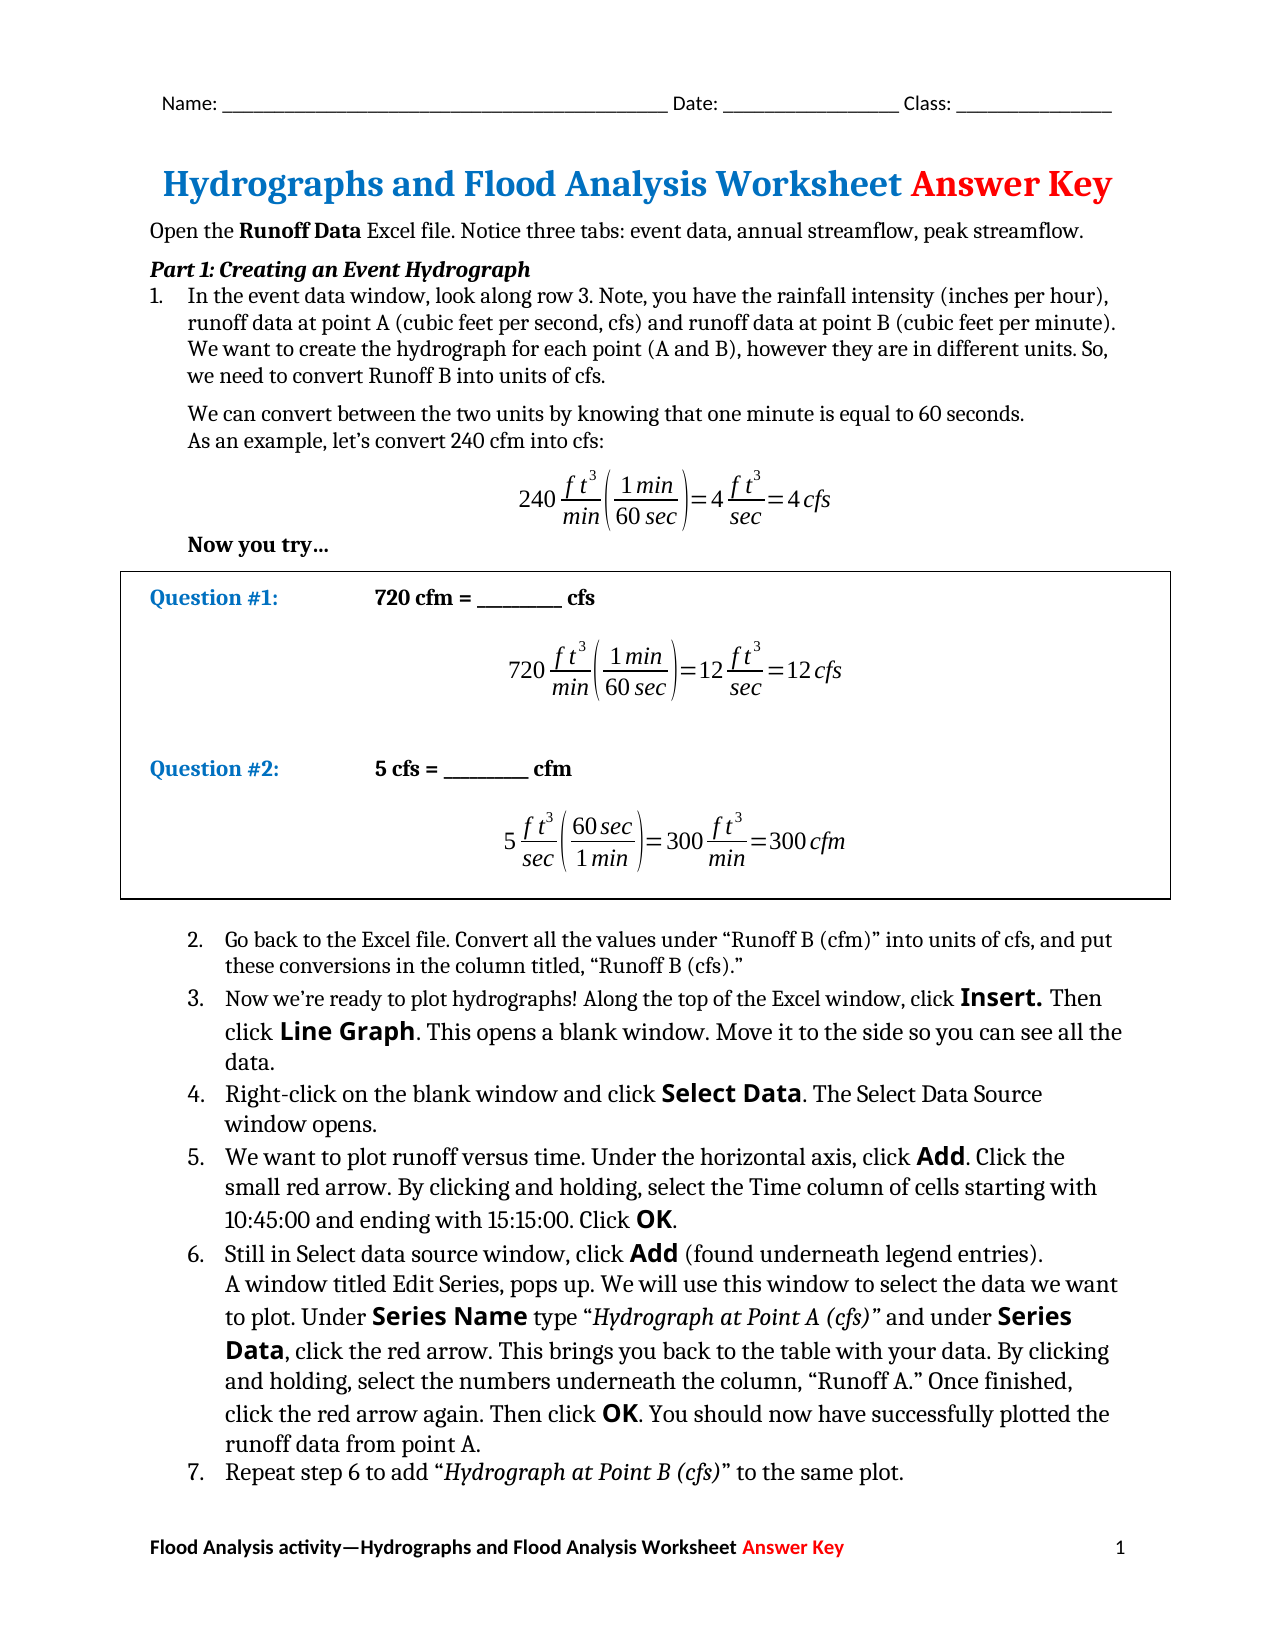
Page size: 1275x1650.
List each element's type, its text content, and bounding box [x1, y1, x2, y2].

list In the event data window, look along row 3. Note, you have the rainfall intensity (inches per hour), runoff data at point A (cubic feet per second, cfs) and runoff data at point B (cubic feet per minute). We want to create the hydrograph for each point (A and B), however they are in different units. So, we need to convert Runoff B into units of cfs. [150, 283, 1125, 389]
list Right-click on the blank window and click Select Data. The Select Data Source window opens. [187, 1076, 1125, 1139]
list Go back to the Excel file. Convert all the values under “Runoff B (cfm)” into units of cfs, and put these conversions in the column titled, “Runoff B (cfs).” [187, 927, 1125, 979]
list A window titled Edit Series, pops up. We will use this window to select the data we want to plot. Under Series Name type “Hydrograph at Point A (cfs)” and under Series Data, click the red arrow. This brings you back to the table with your data. By clicking and holding, select the numbers underneath the column, “Runoff A.” Once finished, click the red arrow again. Then click OK. You should now have successfully plotted the runoff data from point A. [225, 1270, 1125, 1458]
list Now we’re ready to plot hydrographs! Along the top of the Excel window, click Insert. Then click Line Graph. This opens a blank window. Move it to the side so you can see all the data. [187, 979, 1125, 1076]
text Question #1: 720 cfm = __________ cfs [150, 585, 1125, 611]
list We want to plot runoff versus time. Under the horizontal axis, click Add. Click the small red arrow. By clicking and holding, select the Time column of cells starting with 10:45:00 and ending with 15:15:00. Click OK. [187, 1139, 1125, 1236]
text Open the Runoff Data Excel file. Notice three tabs: event data, annual streamflow, peak streamflow. [150, 218, 1125, 244]
text Question #2: 5 cfs = __________ cfm [150, 756, 1125, 782]
list Now you try… [187, 532, 1125, 558]
list We can convert between the two units by knowing that one minute is equal to 60 seconds. As an example, let’s convert 240 cfm into cfs: [187, 401, 1125, 454]
text Hydrographs and Flood Analysis Worksheet Answer Key [150, 162, 1125, 206]
list Still in Select data source window, click Add (found underneath legend entries). [187, 1236, 1125, 1270]
list Repeat step 6 to add “Hydrograph at Point B (cfs)” to the same plot. [187, 1458, 1125, 1487]
text Part 1: Creating an Event Hydrograph [150, 257, 1125, 283]
